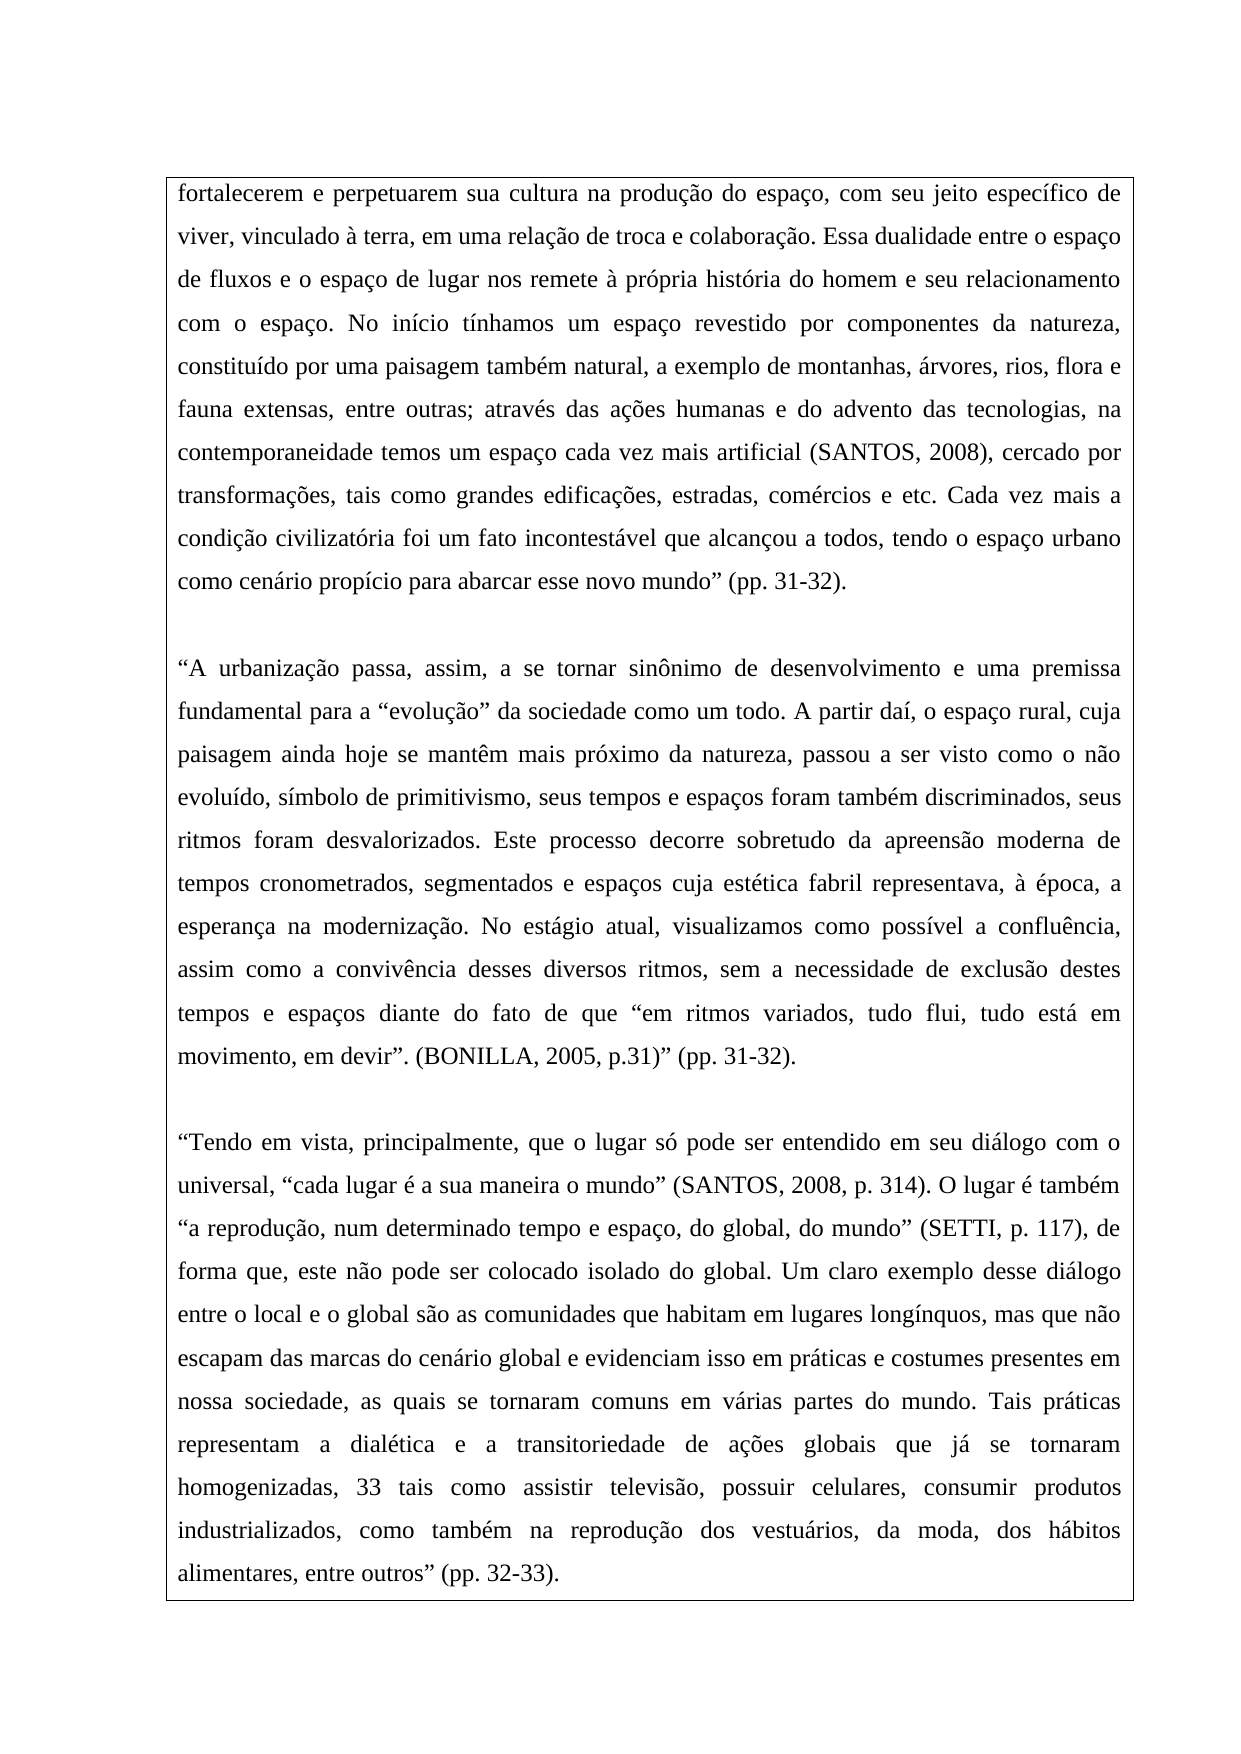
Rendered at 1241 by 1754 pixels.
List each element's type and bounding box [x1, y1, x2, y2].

table_cell [167, 178, 1133, 1600]
